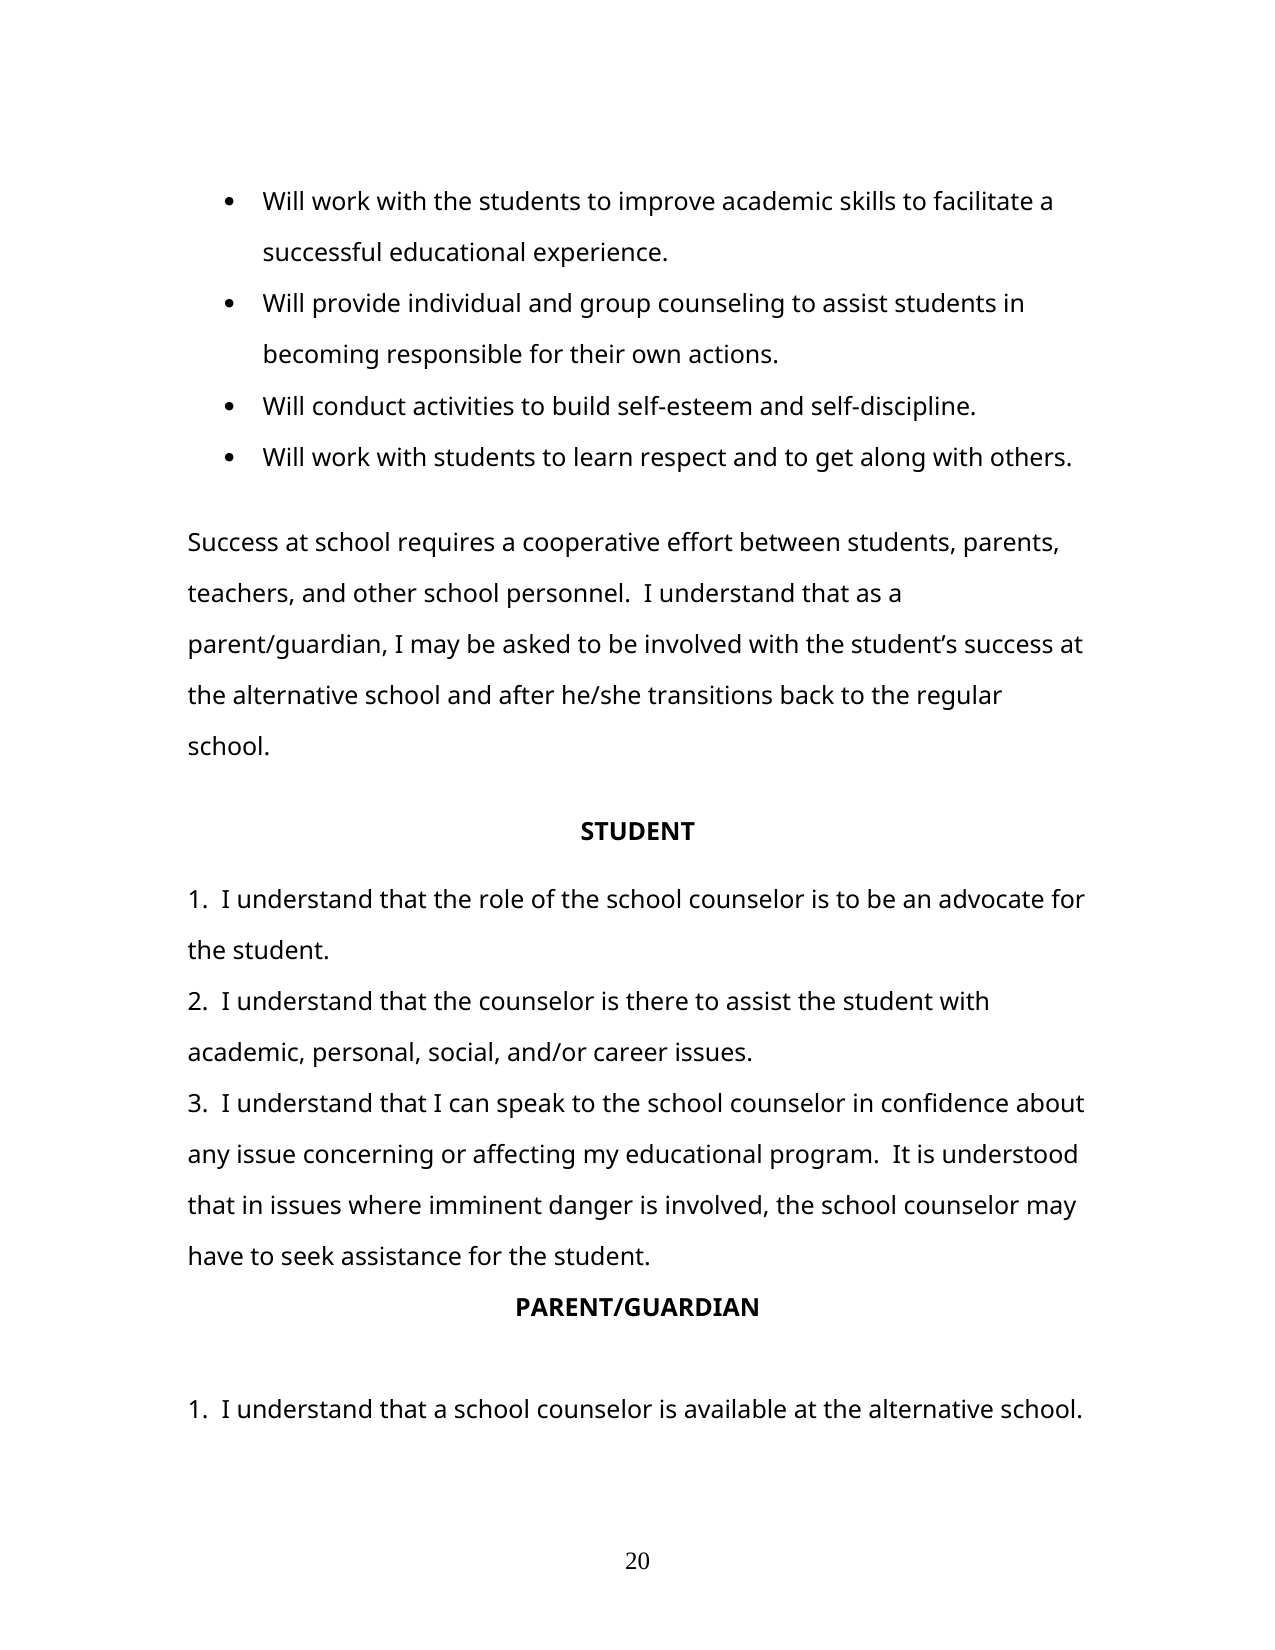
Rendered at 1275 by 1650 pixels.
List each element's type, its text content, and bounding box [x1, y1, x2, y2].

list 2. I understand that the counselor is there to assist the student with academic, personal, social, and/or career issues. [187, 984, 1087, 1069]
list PARENT/GUARDIAN [187, 1290, 1087, 1324]
list 1. I understand that the role of the school counselor is to be an advocate for the student. [187, 882, 1087, 967]
list Will conduct activities to build self-esteem and self-discipline. [225, 388, 1087, 422]
list 3. I understand that I can speak to the school counselor in confidence about any issue concerning or affecting my educational program. It is understood that in issues where imminent danger is involved, the school counselor may have to seek assistance for the student. [187, 1086, 1087, 1273]
list Will work with the students to improve academic skills to facilitate a successful educational experience. [225, 184, 1087, 269]
list Will work with students to learn respect and to get along with others. [225, 439, 1087, 473]
list STUDENT [187, 814, 1087, 848]
list Success at school requires a cooperative effort between students, parents, teachers, and other school personnel. I understand that as a parent/guardian, I may be asked to be involved with the student’s success at the alternative school and after he/she transitions back to the regular school. [187, 524, 1087, 763]
text 1. I understand that a school counselor is available at the alternative school. [187, 1392, 1087, 1426]
list Will provide individual and group counseling to assist students in becoming responsible for their own actions. [225, 286, 1087, 371]
